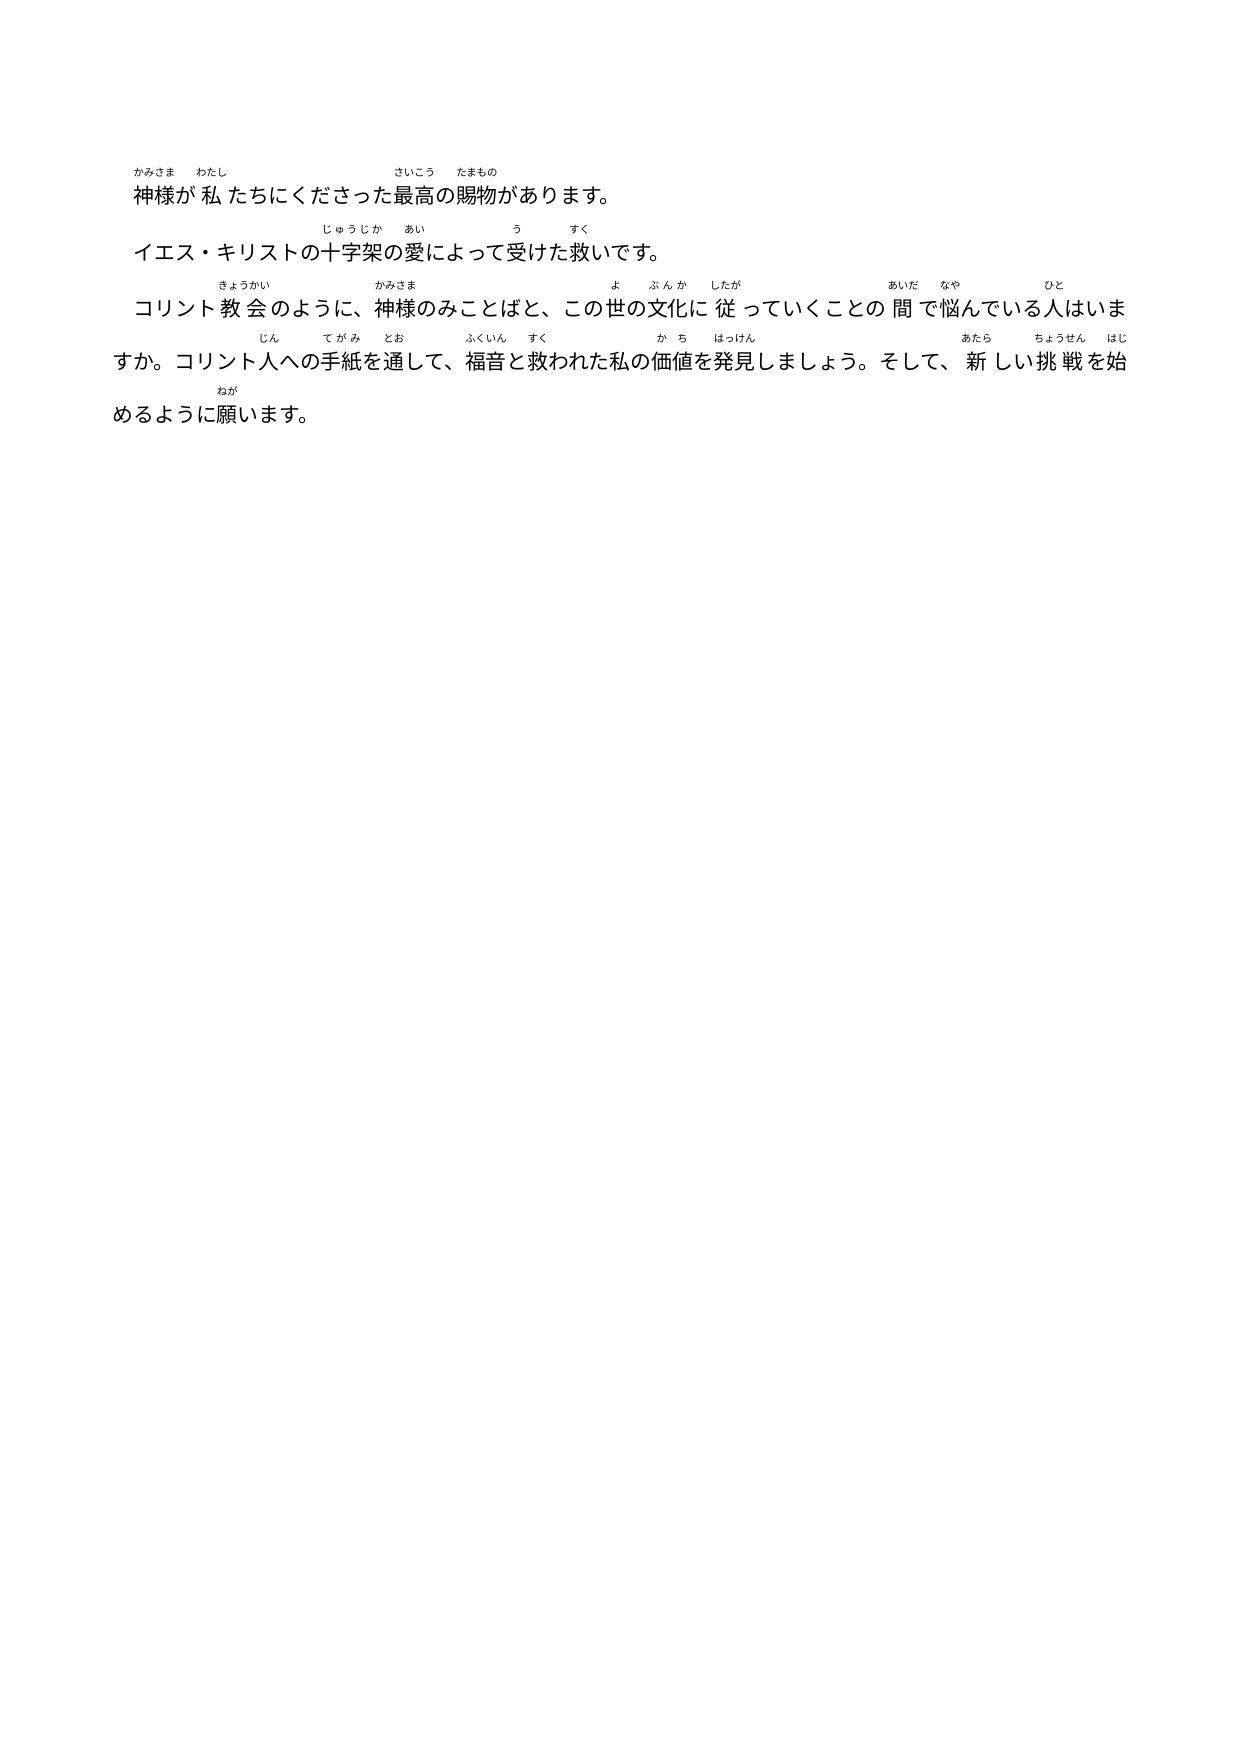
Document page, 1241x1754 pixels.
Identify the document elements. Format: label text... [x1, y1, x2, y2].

text がたちにくださったのがあります。 [112, 164, 1128, 210]
text コリントのように、のみことばと、こののにっていくことのでんでいるはいますか。コリントへのをして、とわれた私のをしましょう。そして、しいをめるようにいます。 [112, 278, 1128, 428]
text イエス・キリストののによってけたいです。 [112, 221, 1128, 266]
